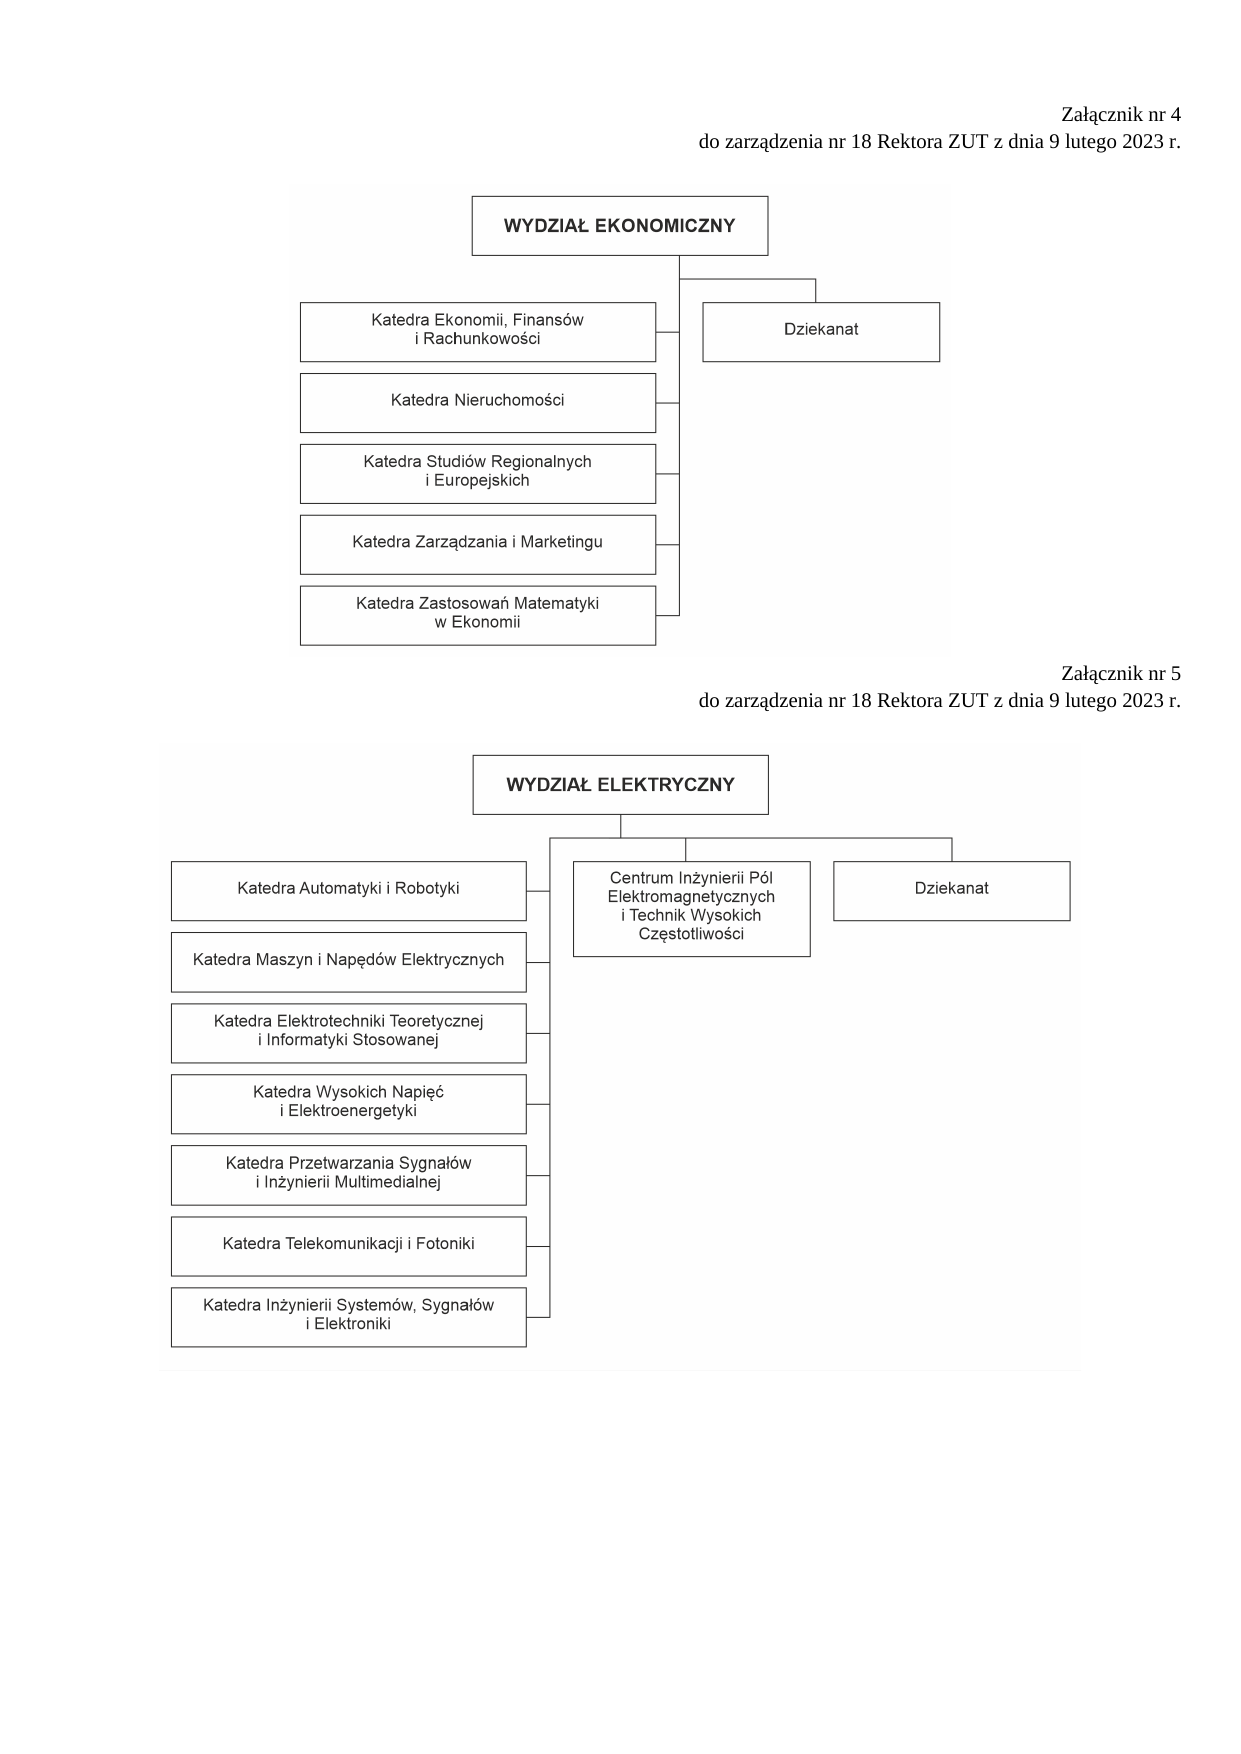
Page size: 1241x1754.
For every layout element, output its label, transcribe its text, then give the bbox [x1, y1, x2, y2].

text Załącznik nr 4 do zarządzenia nr 18 Rektora ZUT z dnia 9 lutego 2023 r. [59, 102, 1181, 153]
picture [159, 743, 1082, 1371]
picture [288, 184, 952, 657]
text Załącznik nr 5 do zarządzenia nr 18 Rektora ZUT z dnia 9 lutego 2023 r. [59, 661, 1181, 712]
